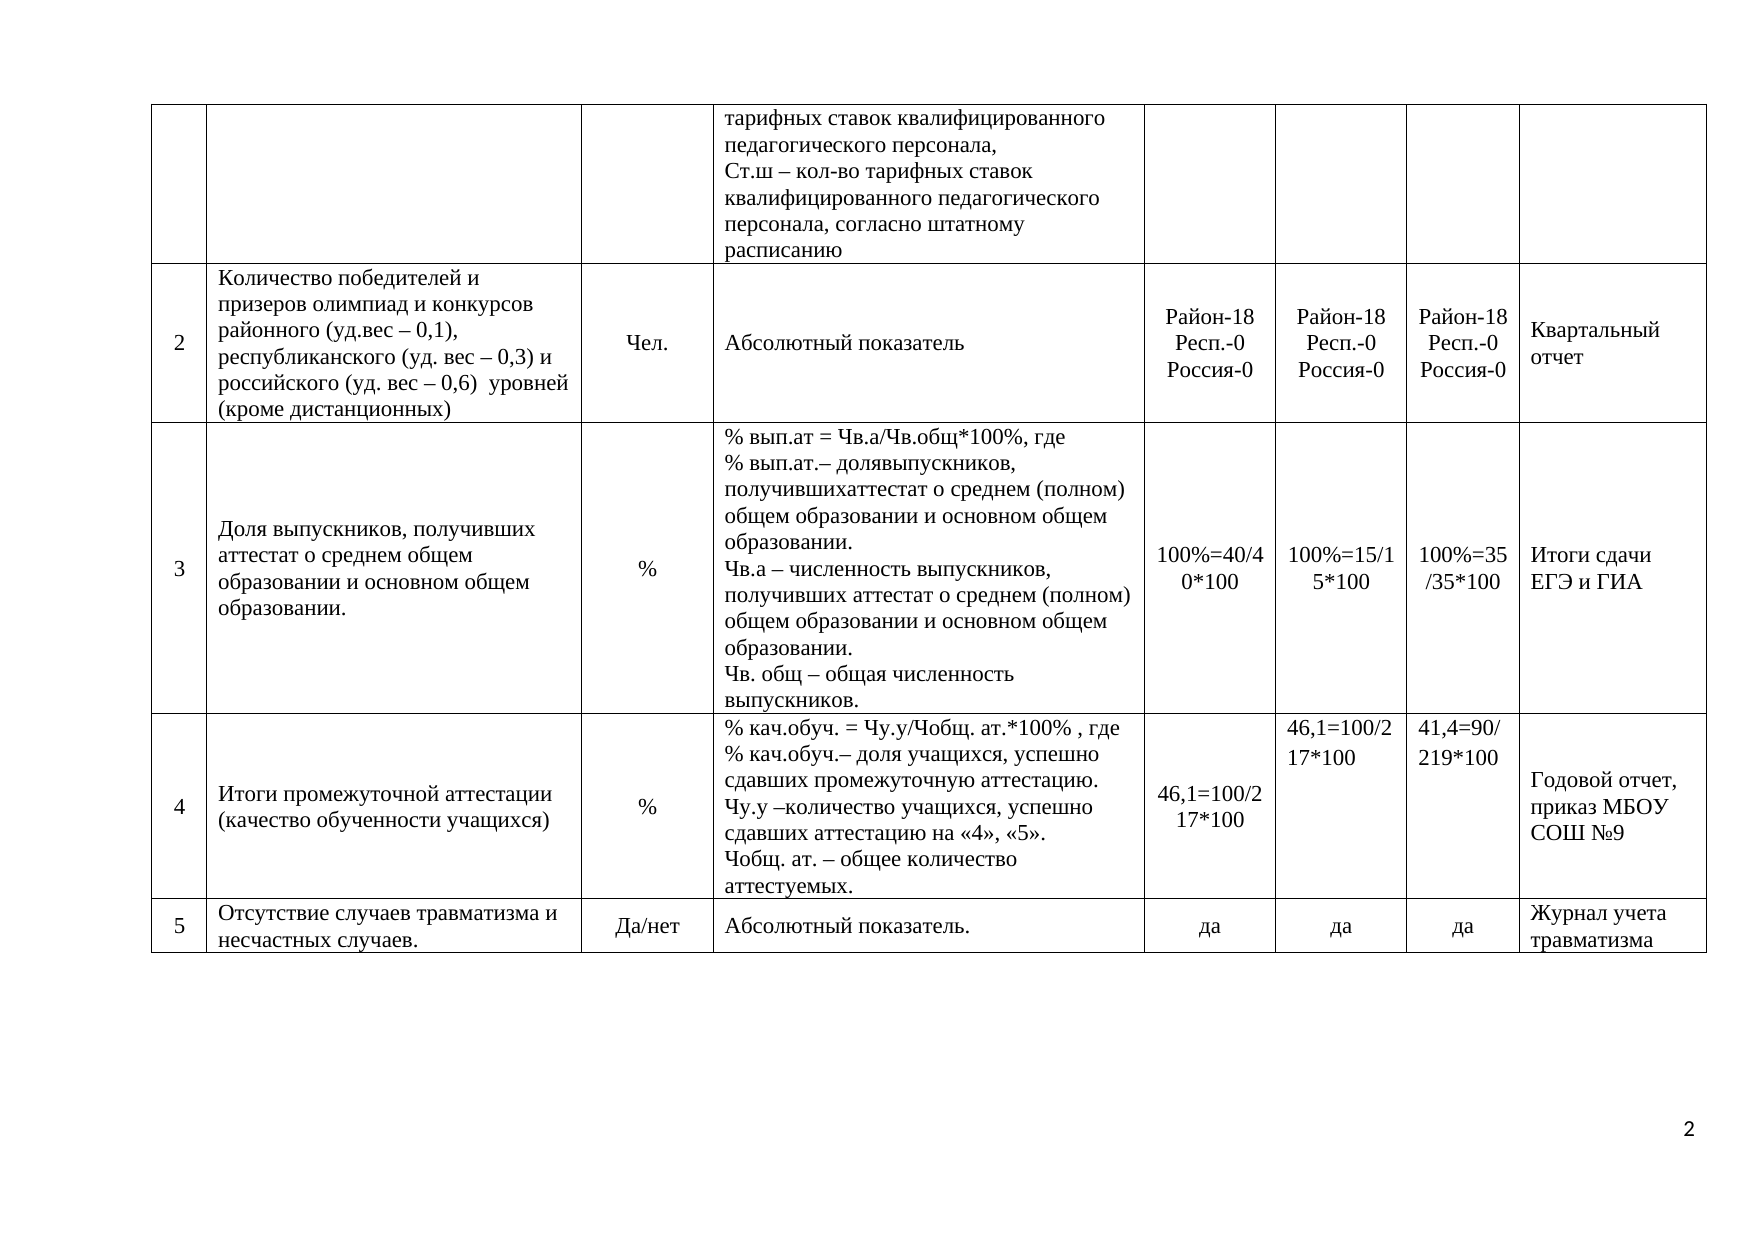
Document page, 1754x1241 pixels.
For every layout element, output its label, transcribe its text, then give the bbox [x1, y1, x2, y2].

table_cell Район-18 Респ.-0 Россия-0 [1407, 264, 1519, 422]
table_cell % вып.ат = Чв.а/Чв.общ*100%, где % вып.ат.– долявыпускников, получившихаттестат о среднем (полном) общем образовании и основном общем образовании. Чв.а – численность выпускников, получивших аттестат о среднем (полном) общем образовании и основном общем образовании. Чв. общ – общая численность выпускников. [714, 423, 1144, 713]
table_cell % [582, 105, 713, 263]
table_cell 4 [152, 714, 206, 898]
table_cell 100%=15/15*100 [1276, 423, 1406, 713]
table_cell % кач.обуч. = Чу.у/Чобщ. ат.*100% , где % кач.обуч.– доля учащихся, успешно сдавших промежуточную аттестацию. Чу.у –количество учащихся, успешно сдавших аттестацию на «4», «5». Чобщ. ат. – общее количество аттестуемых. [714, 714, 1144, 898]
table_cell да [1276, 899, 1406, 952]
table_cell Доля выпускников, получивших аттестат о среднем общем образовании и основном общем образовании. [207, 423, 581, 713]
table_cell Итоги сдачи ЕГЭ и ГИА [1520, 423, 1706, 713]
table_cell Да/нет [582, 899, 713, 952]
table_cell Годовой отчет, приказ МБОУ СОШ №9 [1520, 714, 1706, 898]
table_cell Журнал учета травматизма [1520, 899, 1706, 952]
table_cell Итоги промежуточной аттестации (качество обученности учащихся) [207, 714, 581, 898]
table_cell Отсутствие случаев травматизма и несчастных случаев. [207, 899, 581, 952]
table_cell да [1145, 899, 1275, 952]
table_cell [1407, 105, 1519, 263]
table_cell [207, 105, 581, 263]
table_cell Район-18 Респ.-0 Россия-0 [1145, 264, 1275, 422]
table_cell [1145, 105, 1275, 263]
table_cell Количество победителей и призеров олимпиад и конкурсов районного (уд.вес – 0,1), республиканского (уд. вес – 0,3) и российского (уд. вес – 0,6) уровней (кроме дистанционных) [207, 264, 581, 422]
table_cell 46,1=100/217*100 [1276, 714, 1406, 898]
table_cell 100%=40/40*100 [1145, 423, 1275, 713]
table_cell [714, 105, 1144, 263]
table_cell Чел. [582, 264, 713, 422]
table_cell да [1407, 899, 1519, 952]
table_cell 2 [152, 264, 206, 422]
table_cell 5 [152, 899, 206, 952]
table_cell % [582, 423, 713, 713]
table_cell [1520, 105, 1706, 263]
table_cell 1 [152, 105, 206, 263]
table_cell 100%=35/35*100 [1407, 423, 1519, 713]
table_cell Квартальный отчет [1520, 264, 1706, 422]
table_cell Район-18 Респ.-0 Россия-0 [1276, 264, 1406, 422]
table_cell % [582, 714, 713, 898]
table_cell 41,4=90/219*100 [1407, 714, 1519, 898]
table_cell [1276, 105, 1406, 263]
table_cell 46,1=100/217*100 [1145, 714, 1275, 898]
table_cell 3 [152, 423, 206, 713]
table_cell Абсолютный показатель [714, 264, 1144, 422]
table_cell Абсолютный показатель. [714, 899, 1144, 952]
